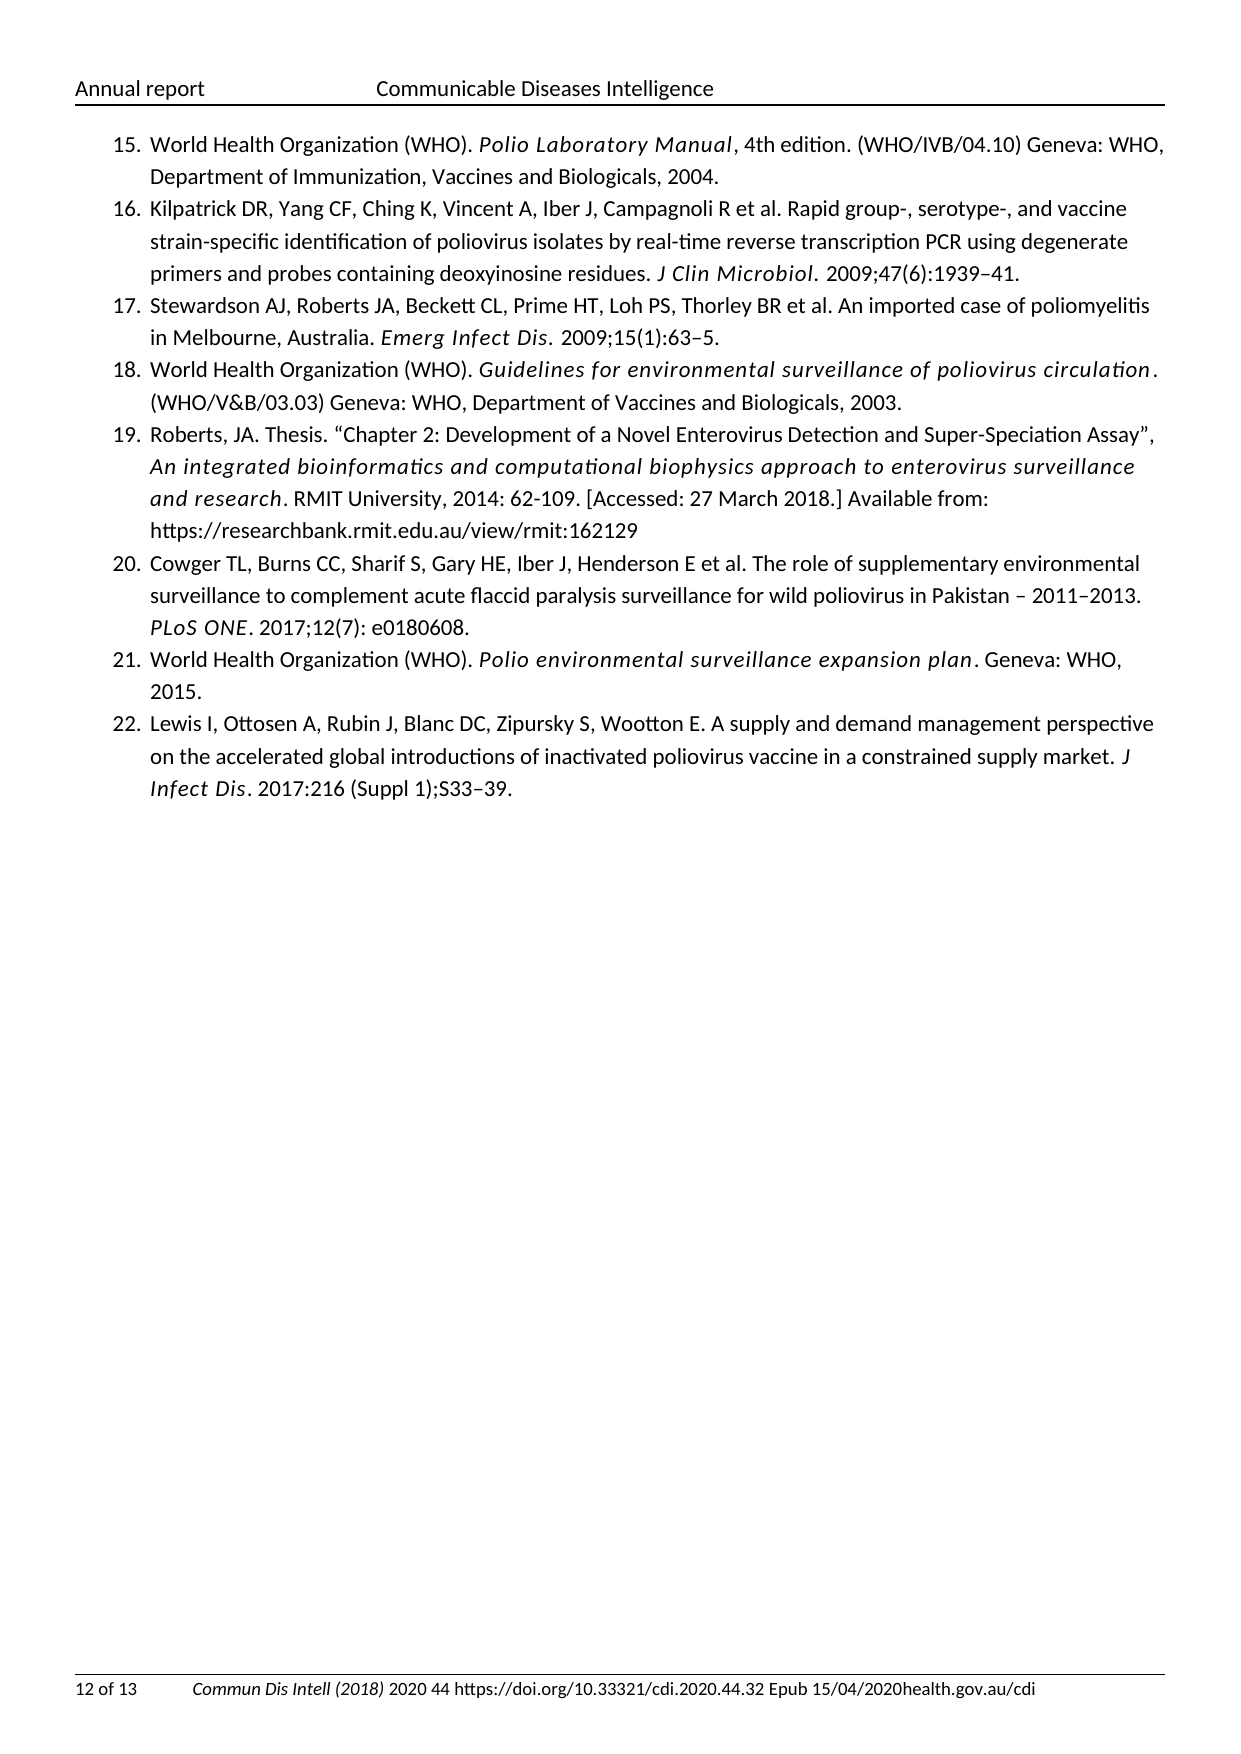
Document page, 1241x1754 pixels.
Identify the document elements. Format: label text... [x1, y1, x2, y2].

list World Health Organization (WHO). Guidelines for environmental surveillance of poliovirus circulation. (WHO/V&B/03.03) Geneva: WHO, Department of Vaccines and Biologicals, 2003. [112, 356, 1165, 416]
list Roberts, JA. Thesis. “Chapter 2: Development of a Novel Enterovirus Detection and Super-Speciation Assay”, An integrated bioinformatics and computational biophysics approach to enterovirus surveillance and research. RMIT University, 2014: 62-109. [Accessed: 27 March 2018.] Available from: https://researchbank.rmit.edu.au/view/rmit:162129 [112, 420, 1165, 544]
list World Health Organization (WHO). Polio Laboratory Manual, 4th edition. (WHO/IVB/04.10) Geneva: WHO, Department of Immunization, Vaccines and Biologicals, 2004. [112, 130, 1165, 190]
list Stewardson AJ, Roberts JA, Beckett CL, Prime HT, Loh PS, Thorley BR et al. An imported case of poliomyelitis in Melbourne, Australia. Emerg Infect Dis. 2009;15(1):63–5. [112, 291, 1165, 351]
list Cowger TL, Burns CC, Sharif S, Gary HE, Iber J, Henderson E et al. The role of supplementary environmental surveillance to complement acute flaccid paralysis surveillance for wild poliovirus in Pakistan – 2011–2013. PLoS ONE. 2017;12(7): e0180608. [112, 549, 1165, 641]
list Kilpatrick DR, Yang CF, Ching K, Vincent A, Iber J, Campagnoli R et al. Rapid group-, serotype-, and vaccine strain-specific identification of poliovirus isolates by real-time reverse transcription PCR using degenerate primers and probes containing deoxyinosine residues. J Clin Microbiol. 2009;47(6):1939–41. [112, 194, 1165, 287]
list World Health Organization (WHO). Polio environmental surveillance expansion plan. Geneva: WHO, 2015. [112, 645, 1165, 705]
list Lewis I, Ottosen A, Rubin J, Blanc DC, Zipursky S, Wootton E. A supply and demand management perspective on the accelerated global introductions of inactivated poliovirus vaccine in a constrained supply market. J Infect Dis. 2017:216 (Suppl 1);S33–39. [112, 709, 1165, 802]
